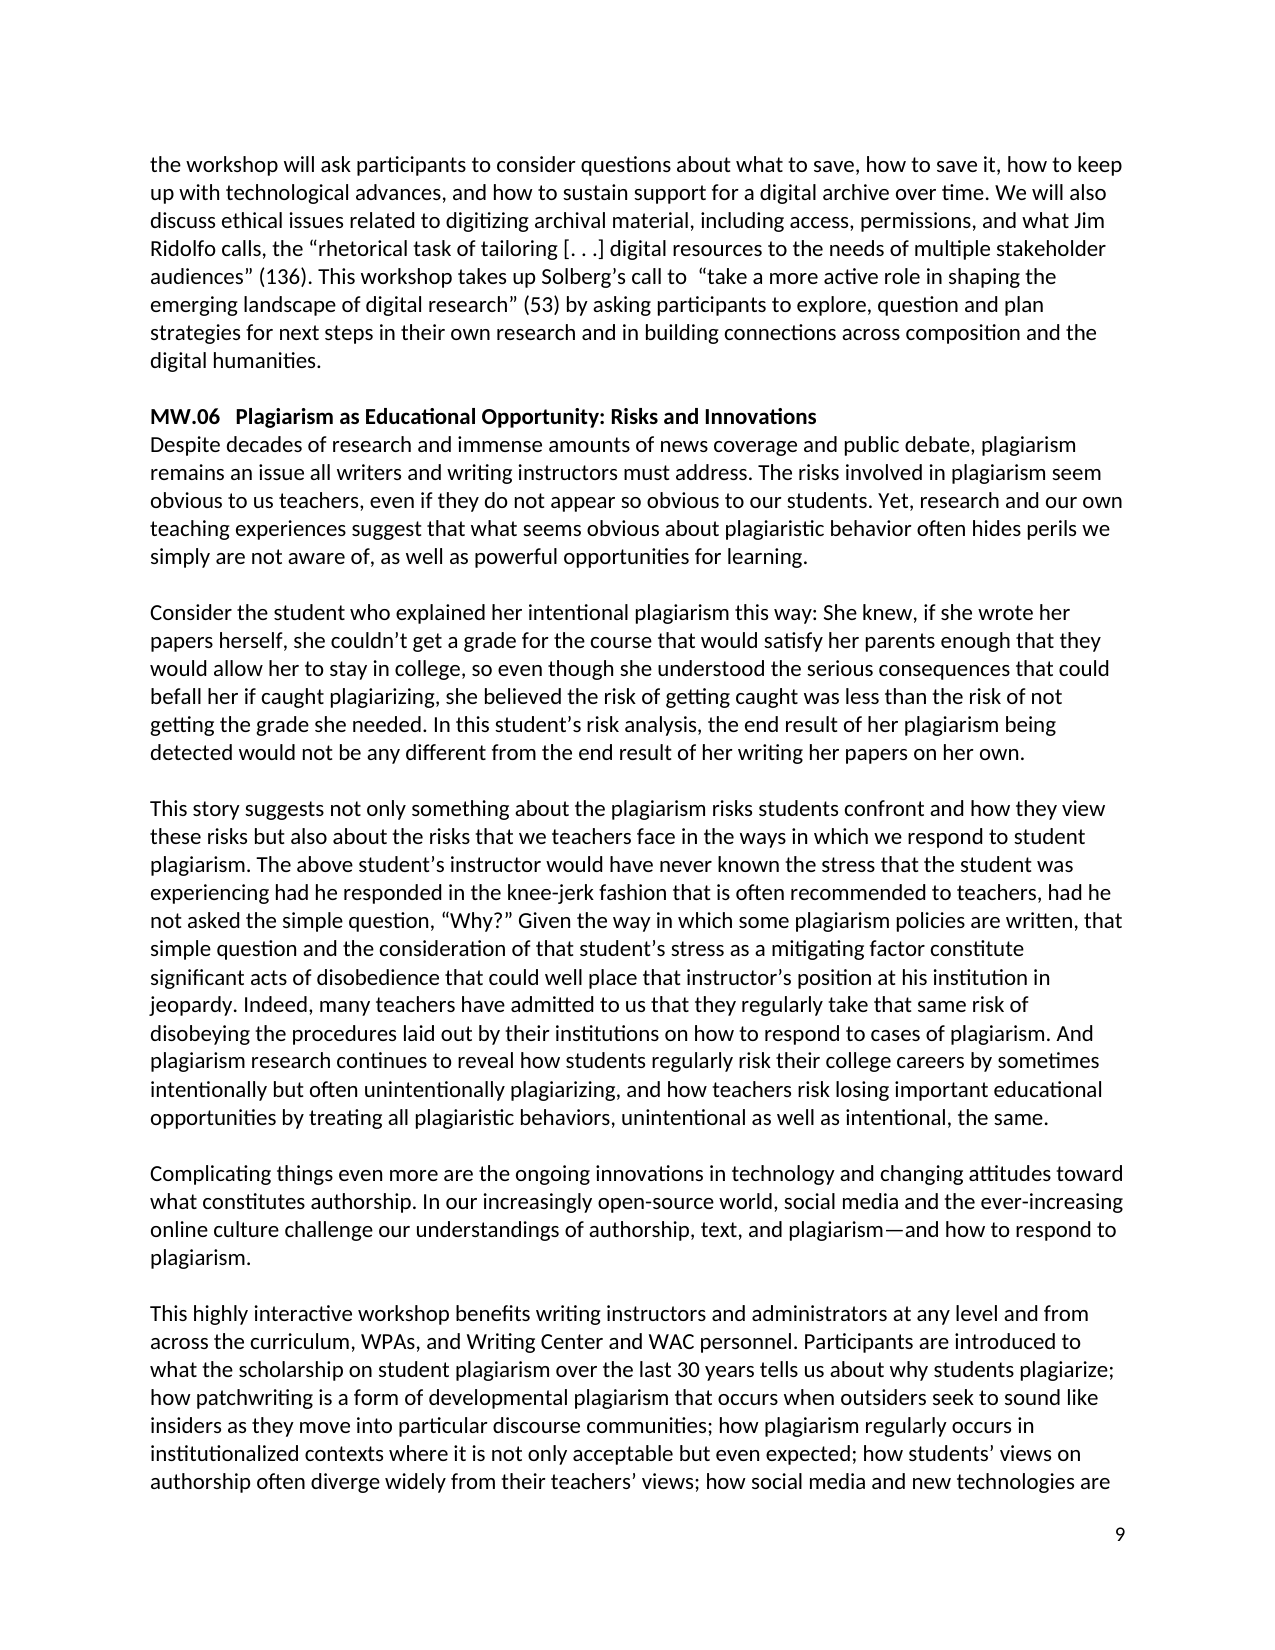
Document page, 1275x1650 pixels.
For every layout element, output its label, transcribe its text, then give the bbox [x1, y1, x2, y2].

text Despite decades of research and immense amounts of news coverage and public debate, plagiarism remains an issue all writers and writing instructors must address. The risks involved in plagiarism seem obvious to us teachers, even if they do not appear so obvious to our students. Yet, research and our own teaching experiences suggest that what seems obvious about plagiaristic behavior often hides perils we simply are not aware of, as well as powerful opportunities for learning. [150, 430, 1125, 570]
text Complicating things even more are the ongoing innovations in technology and changing attitudes toward what constitutes authorship. In our increasingly open-source world, social media and the ever-increasing online culture challenge our understandings of authorship, text, and plagiarism—and how to respond to plagiarism. [150, 1159, 1125, 1271]
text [150, 150, 1125, 374]
text MW.06 Plagiarism as Educational Opportunity: Risks and Innovations [150, 402, 1125, 430]
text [150, 1299, 1125, 1495]
text This story suggests not only something about the plagiarism risks students confront and how they view these risks but also about the risks that we teachers face in the ways in which we respond to student plagiarism. The above student’s instructor would have never known the stress that the student was experiencing had he responded in the knee-jerk fashion that is often recommended to teachers, had he not asked the simple question, “Why?” Given the way in which some plagiarism policies are written, that simple question and the consideration of that student’s stress as a mitigating factor constitute significant acts of disobedience that could well place that instructor’s position at his institution in jeopardy. Indeed, many teachers have admitted to us that they regularly take that same risk of disobeying the procedures laid out by their institutions on how to respond to cases of plagiarism. And plagiarism research continues to reveal how students regularly risk their college careers by sometimes intentionally but often unintentionally plagiarizing, and how teachers risk losing important educational opportunities by treating all plagiaristic behaviors, unintentional as well as intentional, the same. [150, 794, 1125, 1131]
text Consider the student who explained her intentional plagiarism this way: She knew, if she wrote her papers herself, she couldn’t get a grade for the course that would satisfy her parents enough that they would allow her to stay in college, so even though she understood the serious consequences that could befall her if caught plagiarizing, she believed the risk of getting caught was less than the risk of not getting the grade she needed. In this student’s risk analysis, the end result of her plagiarism being detected would not be any different from the end result of her writing her papers on her own. [150, 598, 1125, 766]
